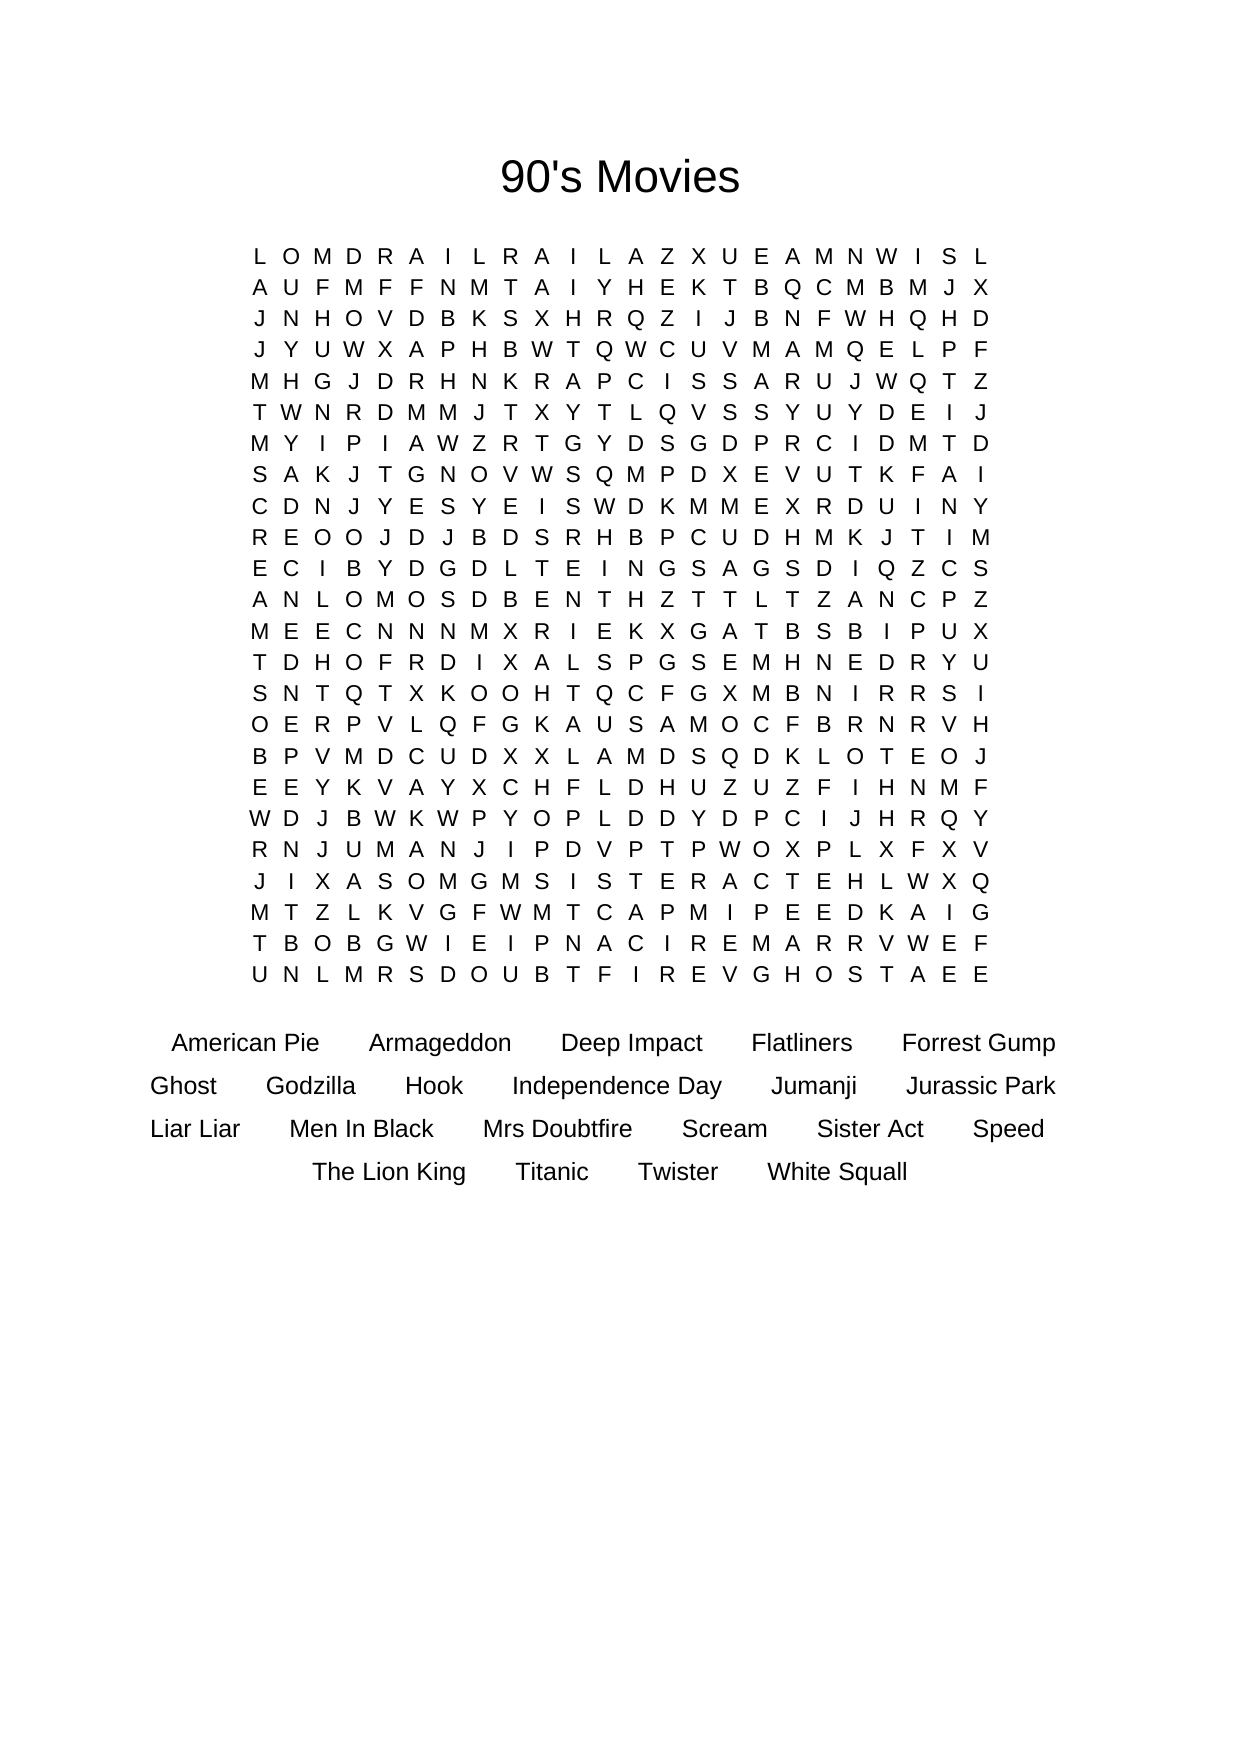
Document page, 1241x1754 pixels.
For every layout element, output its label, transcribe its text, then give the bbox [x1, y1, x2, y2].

table_cell D [683, 459, 714, 490]
table_cell N [307, 396, 338, 428]
table_cell N [275, 303, 307, 334]
table_cell N [432, 834, 463, 865]
table_cell U [871, 490, 902, 521]
table_cell F [902, 834, 933, 865]
table_cell B [495, 584, 526, 615]
table_cell W [369, 803, 401, 834]
table_cell H [558, 303, 589, 334]
table_cell M [401, 396, 432, 428]
table_cell B [464, 521, 495, 553]
table_cell V [369, 303, 401, 334]
table_cell C [745, 865, 777, 896]
table_cell T [558, 678, 589, 709]
table_cell M [244, 615, 275, 646]
table_cell W [275, 396, 307, 428]
table_cell S [651, 428, 683, 459]
table_cell D [369, 740, 401, 771]
table_cell T [589, 396, 620, 428]
table_cell D [620, 771, 651, 803]
table_cell H [840, 865, 871, 896]
table_cell E [934, 959, 965, 990]
table_cell A [338, 865, 369, 896]
table_cell R [902, 678, 933, 709]
table_cell M [338, 959, 369, 990]
table_cell T [495, 396, 526, 428]
table_cell B [526, 959, 557, 990]
table_cell W [902, 865, 933, 896]
table_cell Q [934, 803, 965, 834]
table_cell N [871, 584, 902, 615]
table_cell F [651, 678, 683, 709]
table_cell A [589, 928, 620, 959]
table_cell W [338, 334, 369, 365]
table_cell D [401, 553, 432, 584]
table_cell A [840, 584, 871, 615]
table_cell I [464, 646, 495, 678]
table_cell T [934, 428, 965, 459]
table_cell B [745, 303, 777, 334]
table_cell Z [965, 584, 996, 615]
table_cell W [244, 803, 275, 834]
table_cell I [840, 553, 871, 584]
table_cell C [620, 365, 651, 396]
table_cell I [934, 521, 965, 553]
table_cell N [275, 959, 307, 990]
table_cell N [558, 584, 589, 615]
table_cell Q [902, 303, 933, 334]
table_cell D [369, 365, 401, 396]
table_cell T [369, 459, 401, 490]
table_cell M [683, 896, 714, 928]
table_cell E [558, 553, 589, 584]
table_cell S [683, 365, 714, 396]
table_cell R [840, 709, 871, 740]
table_cell A [745, 365, 777, 396]
table_cell V [714, 334, 745, 365]
table_cell M [745, 928, 777, 959]
table_cell H [464, 334, 495, 365]
table_cell S [558, 459, 589, 490]
table_cell V [589, 834, 620, 865]
table_cell H [307, 303, 338, 334]
table_cell L [589, 771, 620, 803]
table_cell D [651, 803, 683, 834]
table_cell X [526, 740, 557, 771]
table_cell I [307, 428, 338, 459]
table_cell O [401, 865, 432, 896]
table_cell X [777, 834, 808, 865]
table_cell M [620, 740, 651, 771]
table_cell P [745, 428, 777, 459]
table_cell P [464, 803, 495, 834]
table_cell J [432, 521, 463, 553]
table_cell C [495, 771, 526, 803]
table_cell Y [369, 490, 401, 521]
table_cell Q [965, 865, 996, 896]
table_cell D [464, 740, 495, 771]
table_cell Q [714, 740, 745, 771]
table_cell Z [777, 771, 808, 803]
table_cell D [432, 959, 463, 990]
table_cell K [683, 271, 714, 303]
table_cell B [244, 740, 275, 771]
table_cell N [808, 678, 839, 709]
table_cell T [495, 271, 526, 303]
table_cell S [777, 553, 808, 584]
table_cell G [464, 865, 495, 896]
table_cell P [651, 521, 683, 553]
table_cell N [432, 459, 463, 490]
table_cell C [401, 740, 432, 771]
table_cell B [338, 803, 369, 834]
table_cell Y [369, 553, 401, 584]
table_cell E [714, 928, 745, 959]
table_cell O [401, 584, 432, 615]
table_cell N [777, 303, 808, 334]
table_cell H [965, 709, 996, 740]
table_cell C [808, 271, 839, 303]
table_cell J [244, 334, 275, 365]
table_cell U [495, 959, 526, 990]
table_cell F [369, 646, 401, 678]
table_cell N [275, 834, 307, 865]
table_cell S [745, 396, 777, 428]
table_cell D [401, 521, 432, 553]
table_cell S [244, 459, 275, 490]
table_cell E [745, 459, 777, 490]
table_cell T [589, 584, 620, 615]
table_cell D [965, 303, 996, 334]
table_cell X [526, 396, 557, 428]
table_cell G [369, 928, 401, 959]
table_cell J [871, 521, 902, 553]
table_cell R [526, 365, 557, 396]
table_cell H [871, 803, 902, 834]
table_cell I [495, 928, 526, 959]
table_cell K [307, 459, 338, 490]
table_cell O [338, 646, 369, 678]
table_cell A [401, 334, 432, 365]
table_cell B [777, 615, 808, 646]
table_cell M [902, 271, 933, 303]
table_cell R [338, 396, 369, 428]
table_cell N [808, 646, 839, 678]
table_cell D [464, 584, 495, 615]
table_cell J [307, 834, 338, 865]
table_cell Q [432, 709, 463, 740]
table_cell D [275, 490, 307, 521]
table_cell A [558, 365, 589, 396]
table_cell F [589, 959, 620, 990]
table_cell C [338, 615, 369, 646]
table_cell I [840, 678, 871, 709]
table_cell N [558, 928, 589, 959]
table_cell Z [714, 771, 745, 803]
table_cell D [871, 396, 902, 428]
table_cell S [495, 303, 526, 334]
table_cell Z [651, 303, 683, 334]
table_cell P [651, 459, 683, 490]
table_cell R [871, 678, 902, 709]
table_cell R [495, 428, 526, 459]
table_cell M [965, 521, 996, 553]
table_cell S [558, 490, 589, 521]
table_header W [871, 240, 902, 271]
table_cell W [871, 365, 902, 396]
table_cell E [275, 615, 307, 646]
table_cell U [432, 740, 463, 771]
table_cell V [683, 396, 714, 428]
table_cell R [840, 928, 871, 959]
table_cell Q [902, 365, 933, 396]
table_header Z [651, 240, 683, 271]
table_cell T [244, 646, 275, 678]
table_cell B [620, 521, 651, 553]
table_cell R [777, 428, 808, 459]
table_cell P [808, 834, 839, 865]
table_cell R [808, 490, 839, 521]
table_cell O [307, 521, 338, 553]
table_cell R [307, 709, 338, 740]
table_cell X [651, 615, 683, 646]
table_cell L [338, 896, 369, 928]
table_cell L [401, 709, 432, 740]
table_cell H [307, 646, 338, 678]
table_cell T [558, 959, 589, 990]
table_cell M [745, 334, 777, 365]
table_cell O [495, 678, 526, 709]
table_cell K [871, 459, 902, 490]
table_cell R [558, 521, 589, 553]
table_cell L [620, 396, 651, 428]
table_cell U [683, 334, 714, 365]
table_cell F [307, 271, 338, 303]
table_cell Y [275, 334, 307, 365]
table_cell R [902, 709, 933, 740]
table_cell E [275, 771, 307, 803]
table_cell O [244, 709, 275, 740]
table_cell D [965, 428, 996, 459]
table_cell X [871, 834, 902, 865]
table_cell K [777, 740, 808, 771]
table_cell U [338, 834, 369, 865]
table_cell M [432, 396, 463, 428]
table_cell J [369, 521, 401, 553]
table_cell M [683, 709, 714, 740]
table_cell M [244, 365, 275, 396]
table_cell J [464, 834, 495, 865]
table_cell S [683, 646, 714, 678]
table_cell I [589, 553, 620, 584]
table_cell N [871, 709, 902, 740]
table_cell T [745, 615, 777, 646]
table_cell L [902, 334, 933, 365]
table_cell L [558, 740, 589, 771]
table_cell W [589, 490, 620, 521]
table_cell K [840, 521, 871, 553]
table_cell T [369, 678, 401, 709]
table_cell R [244, 521, 275, 553]
table_cell T [275, 896, 307, 928]
table_cell D [745, 740, 777, 771]
table_cell M [369, 584, 401, 615]
table_cell A [651, 709, 683, 740]
table_cell S [620, 709, 651, 740]
table_cell O [464, 959, 495, 990]
table_cell I [683, 303, 714, 334]
table_cell Q [651, 396, 683, 428]
table_cell A [401, 428, 432, 459]
table_cell M [934, 771, 965, 803]
table_cell T [777, 865, 808, 896]
table_cell T [871, 959, 902, 990]
table_cell H [777, 521, 808, 553]
table_cell R [244, 834, 275, 865]
table_cell D [275, 646, 307, 678]
table_cell Z [464, 428, 495, 459]
table_cell D [558, 834, 589, 865]
table_cell T [558, 334, 589, 365]
table_cell C [902, 584, 933, 615]
table_cell S [808, 615, 839, 646]
table_header E [745, 240, 777, 271]
table_cell X [714, 678, 745, 709]
table_cell E [244, 771, 275, 803]
table_cell Q [589, 334, 620, 365]
table_cell J [965, 396, 996, 428]
table_cell P [620, 834, 651, 865]
table_header I [558, 240, 589, 271]
table_cell R [526, 615, 557, 646]
table_cell F [808, 771, 839, 803]
table_cell E [683, 959, 714, 990]
table_cell J [965, 740, 996, 771]
table_cell R [369, 959, 401, 990]
table_cell A [714, 553, 745, 584]
table_cell Q [338, 678, 369, 709]
table_cell X [934, 834, 965, 865]
table_cell O [338, 521, 369, 553]
table_cell M [244, 428, 275, 459]
table_cell I [432, 928, 463, 959]
table_cell K [401, 803, 432, 834]
table_cell E [714, 646, 745, 678]
table_cell L [495, 553, 526, 584]
table_header A [526, 240, 557, 271]
table_cell O [307, 928, 338, 959]
table_cell M [495, 865, 526, 896]
table_cell P [745, 803, 777, 834]
table_header R [369, 240, 401, 271]
table_cell O [840, 740, 871, 771]
table_cell N [464, 365, 495, 396]
table_cell P [275, 740, 307, 771]
table_cell G [432, 896, 463, 928]
table_cell C [589, 896, 620, 928]
table_cell T [307, 678, 338, 709]
table_cell Y [589, 428, 620, 459]
table_cell F [464, 896, 495, 928]
table_cell V [369, 709, 401, 740]
table_header M [808, 240, 839, 271]
table_cell E [934, 928, 965, 959]
table_cell N [934, 490, 965, 521]
table_cell M [808, 521, 839, 553]
table_cell Z [808, 584, 839, 615]
table_cell M [902, 428, 933, 459]
table_cell V [495, 459, 526, 490]
table_cell P [526, 834, 557, 865]
table_cell Z [651, 584, 683, 615]
table_cell J [244, 303, 275, 334]
table_cell R [902, 803, 933, 834]
table_header A [620, 240, 651, 271]
table_cell A [902, 896, 933, 928]
table_cell I [840, 771, 871, 803]
table_cell I [934, 896, 965, 928]
table_cell E [589, 615, 620, 646]
table_cell E [464, 928, 495, 959]
table_cell Y [840, 396, 871, 428]
table_cell L [589, 803, 620, 834]
table_cell L [840, 834, 871, 865]
table_cell D [714, 803, 745, 834]
table_cell F [464, 709, 495, 740]
table_cell R [401, 365, 432, 396]
table_cell L [871, 865, 902, 896]
table_cell X [464, 771, 495, 803]
table_cell L [808, 740, 839, 771]
table_cell P [683, 834, 714, 865]
table_cell E [244, 553, 275, 584]
table_cell F [558, 771, 589, 803]
table_cell U [244, 959, 275, 990]
table_cell Y [965, 490, 996, 521]
table_cell X [965, 271, 996, 303]
table_cell R [808, 928, 839, 959]
table_cell Y [495, 803, 526, 834]
table_cell M [338, 740, 369, 771]
table_cell R [401, 646, 432, 678]
table_cell G [401, 459, 432, 490]
table_cell B [808, 709, 839, 740]
table_cell M [244, 896, 275, 928]
table_cell P [620, 646, 651, 678]
table_cell U [275, 271, 307, 303]
table_cell R [589, 303, 620, 334]
table_cell K [432, 678, 463, 709]
table_cell S [369, 865, 401, 896]
table_cell D [464, 553, 495, 584]
table_cell O [934, 740, 965, 771]
table_cell A [714, 615, 745, 646]
table_cell W [526, 459, 557, 490]
table_cell S [526, 521, 557, 553]
table_cell Y [683, 803, 714, 834]
table_cell S [526, 865, 557, 896]
table_cell O [338, 303, 369, 334]
table_cell I [965, 678, 996, 709]
table_cell P [745, 896, 777, 928]
table_cell N [401, 615, 432, 646]
table_cell C [777, 803, 808, 834]
table_cell A [902, 959, 933, 990]
table_cell Y [307, 771, 338, 803]
table_cell J [244, 865, 275, 896]
table_cell Q [589, 678, 620, 709]
table_cell D [620, 428, 651, 459]
table_cell G [432, 553, 463, 584]
table_cell H [777, 959, 808, 990]
table_cell U [683, 771, 714, 803]
table_cell Z [307, 896, 338, 928]
table_cell H [526, 678, 557, 709]
table_cell D [840, 896, 871, 928]
table_cell D [495, 521, 526, 553]
table_cell I [714, 896, 745, 928]
table_cell G [745, 959, 777, 990]
table_cell F [965, 334, 996, 365]
table_cell K [495, 365, 526, 396]
table_cell D [275, 803, 307, 834]
table_cell T [902, 521, 933, 553]
table_header N [840, 240, 871, 271]
table_cell S [683, 553, 714, 584]
table_cell E [651, 271, 683, 303]
table_cell G [965, 896, 996, 928]
table_cell N [369, 615, 401, 646]
table_header S [934, 240, 965, 271]
table_cell B [495, 334, 526, 365]
table_cell C [275, 553, 307, 584]
table_cell Q [840, 334, 871, 365]
table_cell P [651, 896, 683, 928]
text American Pie Armageddon Deep Impact Flatliners Forrest Gump Ghost Godzilla Hook Independence Day Jumanji Jurassic Park Liar Liar Men In Black Mrs Doubtfire Scream Sister Act Speed The Lion King Titanic Twister White Squall [150, 1028, 1090, 1186]
table_cell A [777, 334, 808, 365]
table_cell R [651, 959, 683, 990]
table_cell K [369, 896, 401, 928]
table_cell V [965, 834, 996, 865]
table_cell I [934, 396, 965, 428]
table_cell W [526, 334, 557, 365]
table_cell I [307, 553, 338, 584]
table_cell A [244, 584, 275, 615]
table_cell D [651, 740, 683, 771]
table_cell J [307, 803, 338, 834]
table_cell I [808, 803, 839, 834]
table_header X [683, 240, 714, 271]
table_cell N [432, 615, 463, 646]
table_cell E [965, 959, 996, 990]
table_cell T [840, 459, 871, 490]
table_cell A [589, 740, 620, 771]
table_cell S [401, 959, 432, 990]
table_cell Y [558, 396, 589, 428]
table_cell D [871, 428, 902, 459]
table_header U [714, 240, 745, 271]
table_cell E [902, 740, 933, 771]
table_cell T [934, 365, 965, 396]
table_cell S [432, 490, 463, 521]
table_cell E [808, 865, 839, 896]
table_cell E [401, 490, 432, 521]
table_cell J [714, 303, 745, 334]
table_cell P [526, 928, 557, 959]
table_cell T [558, 896, 589, 928]
table_cell C [620, 928, 651, 959]
table_cell T [714, 584, 745, 615]
table_cell U [808, 365, 839, 396]
table_cell K [526, 709, 557, 740]
table_cell E [307, 615, 338, 646]
table_cell A [244, 271, 275, 303]
table_cell V [401, 896, 432, 928]
table_cell R [902, 646, 933, 678]
table_header L [464, 240, 495, 271]
table_cell W [401, 928, 432, 959]
table_cell O [526, 803, 557, 834]
table_cell S [589, 646, 620, 678]
table_cell W [495, 896, 526, 928]
table_cell G [495, 709, 526, 740]
table_cell C [745, 709, 777, 740]
table_cell I [651, 928, 683, 959]
table_cell R [683, 865, 714, 896]
table_cell M [464, 271, 495, 303]
table_cell C [934, 553, 965, 584]
table_cell M [432, 865, 463, 896]
table_cell O [338, 584, 369, 615]
table_cell D [620, 490, 651, 521]
table_cell M [840, 271, 871, 303]
table_cell X [526, 303, 557, 334]
table_cell I [965, 459, 996, 490]
table_cell R [777, 365, 808, 396]
table_cell A [934, 459, 965, 490]
table_cell G [683, 615, 714, 646]
table_cell X [495, 615, 526, 646]
table_cell I [558, 865, 589, 896]
table_cell H [651, 771, 683, 803]
table_cell I [840, 428, 871, 459]
table_cell N [307, 490, 338, 521]
table_cell G [683, 678, 714, 709]
table_cell K [464, 303, 495, 334]
table_cell H [934, 303, 965, 334]
table_cell P [338, 428, 369, 459]
table_cell A [526, 646, 557, 678]
table_cell O [745, 834, 777, 865]
table_cell M [808, 334, 839, 365]
table_cell Y [275, 428, 307, 459]
table_cell W [714, 834, 745, 865]
table_cell I [620, 959, 651, 990]
table_cell H [526, 771, 557, 803]
table_cell Q [871, 553, 902, 584]
table_cell C [808, 428, 839, 459]
table_cell H [620, 584, 651, 615]
table_cell M [714, 490, 745, 521]
table_cell T [871, 740, 902, 771]
table_cell O [464, 678, 495, 709]
table_cell U [934, 615, 965, 646]
table_cell G [683, 428, 714, 459]
table_cell N [275, 584, 307, 615]
table_cell I [526, 490, 557, 521]
table_header A [401, 240, 432, 271]
table_cell E [808, 896, 839, 928]
table_cell B [777, 678, 808, 709]
table_cell C [620, 678, 651, 709]
table_cell A [620, 896, 651, 928]
table_cell W [620, 334, 651, 365]
table_cell J [338, 365, 369, 396]
table_cell U [714, 521, 745, 553]
table_cell D [871, 646, 902, 678]
table_cell X [777, 490, 808, 521]
table_cell D [401, 303, 432, 334]
table_cell U [808, 396, 839, 428]
table_cell Y [965, 803, 996, 834]
table_cell X [307, 865, 338, 896]
table_cell S [840, 959, 871, 990]
table_cell I [558, 615, 589, 646]
table_cell W [432, 428, 463, 459]
table_cell X [965, 615, 996, 646]
table_header I [902, 240, 933, 271]
table_cell M [745, 646, 777, 678]
table_cell D [620, 803, 651, 834]
table_cell G [745, 553, 777, 584]
table_cell V [307, 740, 338, 771]
table_cell P [934, 584, 965, 615]
table_cell A [401, 834, 432, 865]
table_cell P [589, 365, 620, 396]
table_cell H [871, 771, 902, 803]
table_cell N [275, 678, 307, 709]
table_cell F [965, 771, 996, 803]
table_cell Y [432, 771, 463, 803]
table_cell F [808, 303, 839, 334]
table_cell E [777, 896, 808, 928]
table_cell M [464, 615, 495, 646]
table_cell H [871, 303, 902, 334]
table_cell K [620, 615, 651, 646]
table_cell B [871, 271, 902, 303]
table_cell I [902, 490, 933, 521]
table_cell L [558, 646, 589, 678]
table_cell S [432, 584, 463, 615]
table_cell J [338, 459, 369, 490]
table_cell P [902, 615, 933, 646]
table_cell O [714, 709, 745, 740]
table_cell A [275, 459, 307, 490]
table_cell P [338, 709, 369, 740]
table_cell J [840, 365, 871, 396]
table_cell Q [777, 271, 808, 303]
table_cell W [840, 303, 871, 334]
table_cell B [338, 553, 369, 584]
table_cell F [965, 928, 996, 959]
table_cell C [244, 490, 275, 521]
table_cell M [338, 271, 369, 303]
table_cell B [840, 615, 871, 646]
table_cell U [965, 646, 996, 678]
table_cell P [432, 334, 463, 365]
table_cell Y [934, 646, 965, 678]
table_cell V [934, 709, 965, 740]
table_cell M [745, 678, 777, 709]
table_cell X [369, 334, 401, 365]
table_cell F [369, 271, 401, 303]
table_cell R [683, 928, 714, 959]
table_cell E [651, 865, 683, 896]
table_header A [777, 240, 808, 271]
table_cell M [620, 459, 651, 490]
table_cell J [840, 803, 871, 834]
table_cell F [902, 459, 933, 490]
table_cell E [275, 521, 307, 553]
table_cell M [369, 834, 401, 865]
table_cell T [651, 834, 683, 865]
table_cell T [244, 928, 275, 959]
table_cell X [495, 646, 526, 678]
table_cell P [558, 803, 589, 834]
table_cell H [589, 521, 620, 553]
table_cell V [714, 959, 745, 990]
table_header D [338, 240, 369, 271]
table_cell I [871, 615, 902, 646]
table_cell F [777, 709, 808, 740]
table_cell S [683, 740, 714, 771]
table_cell Q [620, 303, 651, 334]
table_cell Y [589, 271, 620, 303]
table_cell S [934, 678, 965, 709]
table_cell C [651, 334, 683, 365]
table_cell K [338, 771, 369, 803]
table_header M [307, 240, 338, 271]
table_cell U [589, 709, 620, 740]
table_cell W [432, 803, 463, 834]
table_cell V [369, 771, 401, 803]
table_cell G [307, 365, 338, 396]
table_cell B [432, 303, 463, 334]
table_cell Z [902, 553, 933, 584]
table_cell D [432, 646, 463, 678]
table_cell C [683, 521, 714, 553]
table_cell E [871, 334, 902, 365]
table_cell A [714, 865, 745, 896]
table_cell F [401, 271, 432, 303]
table_header L [965, 240, 996, 271]
table_cell E [495, 490, 526, 521]
table_cell S [965, 553, 996, 584]
table_cell H [432, 365, 463, 396]
table_cell A [401, 771, 432, 803]
table_cell E [526, 584, 557, 615]
table_cell N [432, 271, 463, 303]
table_cell J [464, 396, 495, 428]
table_cell W [902, 928, 933, 959]
table_cell M [683, 490, 714, 521]
table_cell E [745, 490, 777, 521]
table_cell T [683, 584, 714, 615]
table_cell H [777, 646, 808, 678]
table_cell Y [464, 490, 495, 521]
table_cell B [275, 928, 307, 959]
table_cell I [275, 865, 307, 896]
table_cell H [620, 271, 651, 303]
table_cell E [840, 646, 871, 678]
title 90's Movies [150, 150, 1090, 203]
table_cell J [338, 490, 369, 521]
table_cell T [244, 396, 275, 428]
table_cell N [620, 553, 651, 584]
table_cell D [808, 553, 839, 584]
table_cell E [902, 396, 933, 428]
table_cell X [934, 865, 965, 896]
table_cell L [307, 584, 338, 615]
table_cell X [714, 459, 745, 490]
table_cell V [871, 928, 902, 959]
table_cell T [526, 428, 557, 459]
table_cell S [589, 865, 620, 896]
table_cell Y [777, 396, 808, 428]
table_cell I [369, 428, 401, 459]
table_cell Z [965, 365, 996, 396]
table_cell D [714, 428, 745, 459]
table_cell T [526, 553, 557, 584]
table_header L [244, 240, 275, 271]
table_cell O [808, 959, 839, 990]
table_cell S [714, 396, 745, 428]
table_cell G [651, 646, 683, 678]
table_cell G [558, 428, 589, 459]
table_cell S [714, 365, 745, 396]
table_header L [589, 240, 620, 271]
table_cell L [745, 584, 777, 615]
table_cell M [526, 896, 557, 928]
table_cell D [369, 396, 401, 428]
table_cell X [401, 678, 432, 709]
table_cell T [714, 271, 745, 303]
table_cell D [745, 521, 777, 553]
table_cell A [526, 271, 557, 303]
table_cell J [934, 271, 965, 303]
table_cell K [871, 896, 902, 928]
table_cell U [745, 771, 777, 803]
table_cell U [808, 459, 839, 490]
table_cell D [840, 490, 871, 521]
table_cell U [307, 334, 338, 365]
table_cell Q [589, 459, 620, 490]
table_cell T [777, 584, 808, 615]
table_cell O [464, 459, 495, 490]
table_header I [432, 240, 463, 271]
table_cell A [558, 709, 589, 740]
table_cell N [902, 771, 933, 803]
table_cell S [244, 678, 275, 709]
table_cell E [275, 709, 307, 740]
table_cell L [307, 959, 338, 990]
table_cell G [651, 553, 683, 584]
table_cell X [495, 740, 526, 771]
table_cell P [934, 334, 965, 365]
table_header R [495, 240, 526, 271]
table_cell I [651, 365, 683, 396]
table_cell A [777, 928, 808, 959]
table_cell H [275, 365, 307, 396]
table_cell I [558, 271, 589, 303]
table_cell V [777, 459, 808, 490]
table_cell B [745, 271, 777, 303]
table_header O [275, 240, 307, 271]
table_cell K [651, 490, 683, 521]
table_cell T [620, 865, 651, 896]
table_cell B [338, 928, 369, 959]
table_cell I [495, 834, 526, 865]
